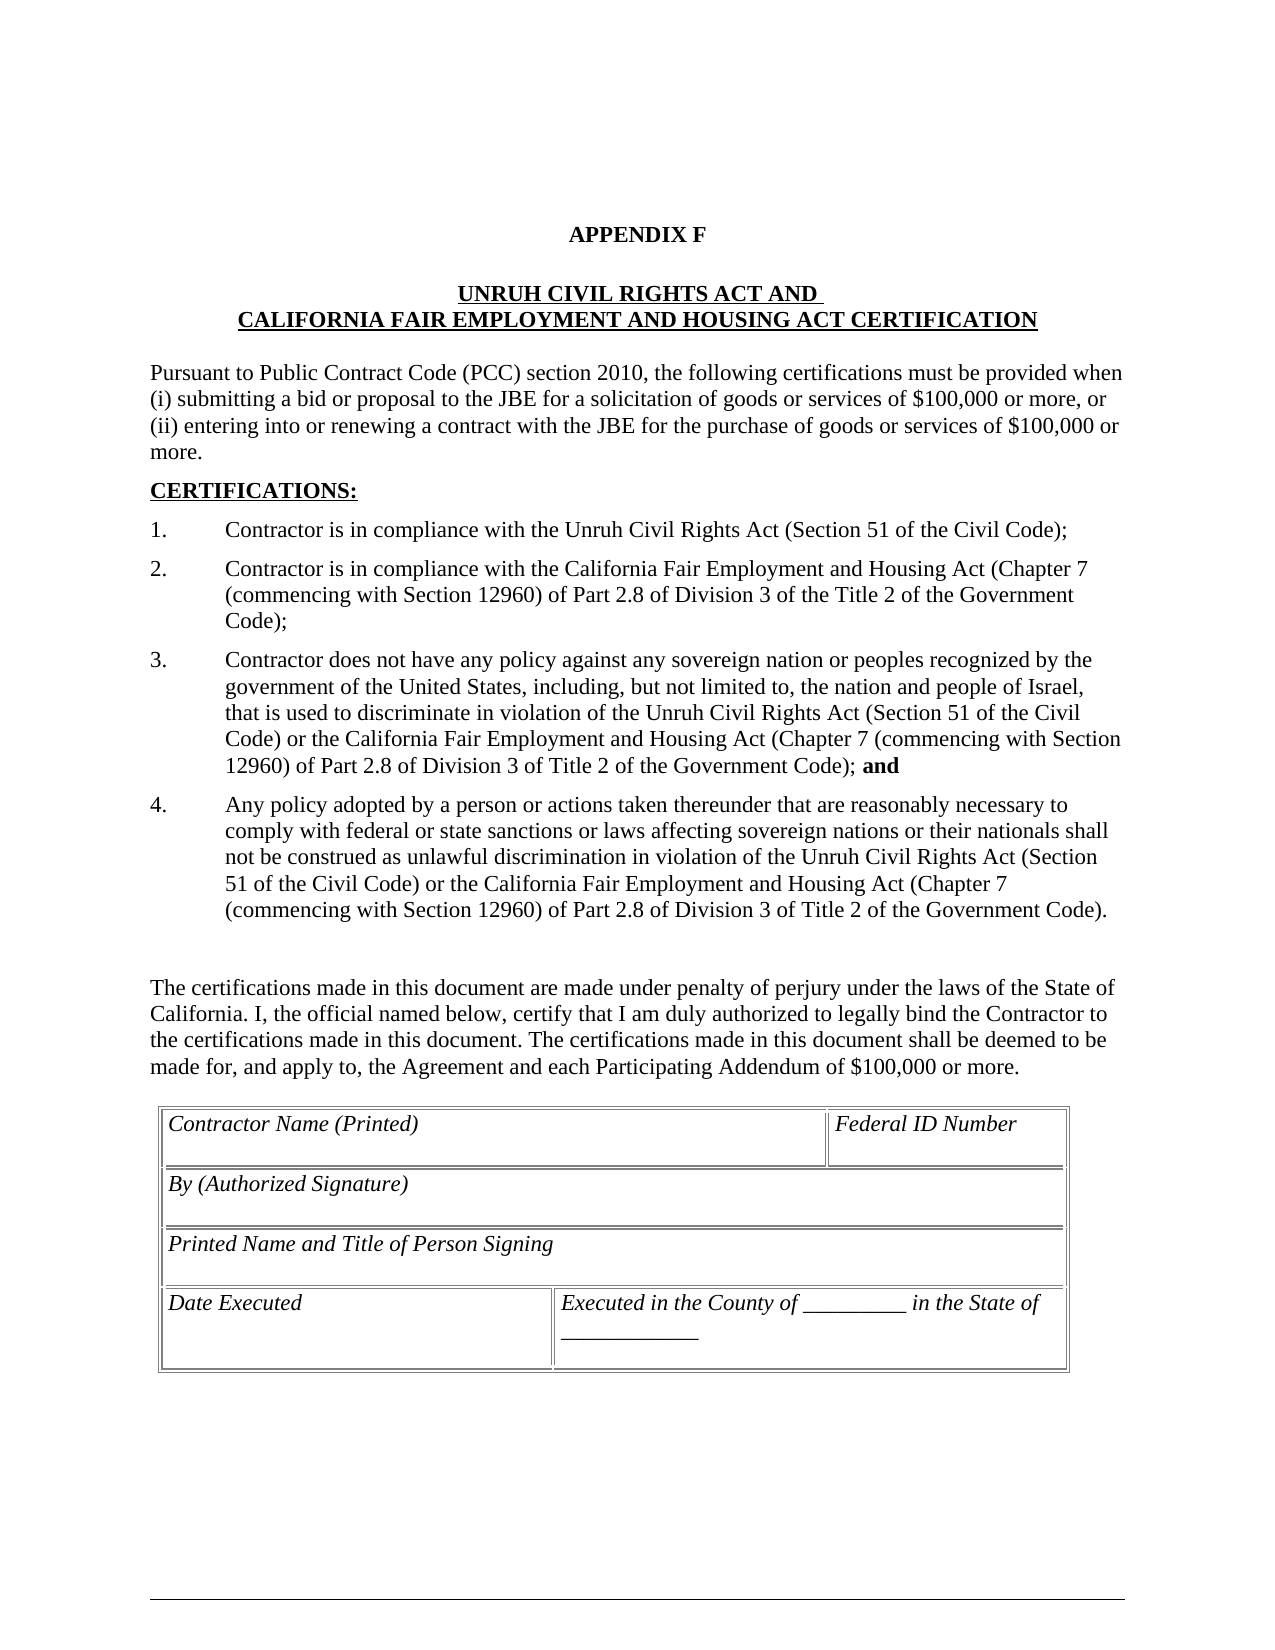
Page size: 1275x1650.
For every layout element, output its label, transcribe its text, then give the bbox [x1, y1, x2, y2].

table_cell Printed Name and Title of Person Signing [160, 1225, 1068, 1284]
table_cell Date Executed [160, 1285, 553, 1368]
table_cell By (Authorized Signature) [160, 1165, 1068, 1225]
text CERTIFICATIONS: [150, 477, 1125, 503]
text Pursuant to Public Contract Code (PCC) section 2010, the following certifications must be provided when (i) submitting a bid or proposal to the JBE for a solicitation of goods or services of $100,000 or more, or (ii) entering into or renewing a contract with the JBE for the purchase of goods or services of $100,000 or more. [150, 359, 1125, 464]
text UNRUH CIVIL RIGHTS ACT AND [150, 280, 1125, 306]
table_header Federal ID Number [827, 1110, 1066, 1165]
text CALIFORNIA FAIR EMPLOYMENT AND HOUSING ACT CERTIFICATION [150, 306, 1125, 333]
text The certifications made in this document are made under penalty of perjury under the laws of the State of California. I, the official named below, certify that I am duly authorized to legally bind the Contractor to the certifications made in this document. The certifications made in this document shall be deemed to be made for, and apply to, the Agreement and each Participating Addendum of $100,000 or more. [150, 974, 1125, 1079]
text 1. Contractor is in compliance with the Unruh Civil Rights Act (Section 51 of the Civil Code); [150, 516, 1125, 542]
text 3. Contractor does not have any policy against any sovereign nation or peoples recognized by the government of the United States, including, but not limited to, the nation and people of Israel, that is used to discriminate in violation of the Unruh Civil Rights Act (Section 51 of the Civil Code) or the California Fair Employment and Housing Act (Chapter 7 (commencing with Section 12960) of Part 2.8 of Division 3 of Title 2 of the Government Code); and [150, 646, 1125, 778]
subtitle APPENDIX F [150, 216, 1125, 247]
text 4. Any policy adopted by a person or actions taken thereunder that are reasonably necessary to comply with federal or state sanctions or laws affecting sovereign nations or their nationals shall not be construed as unlawful discrimination in violation of the Unruh Civil Rights Act (Section 51 of the Civil Code) or the California Fair Employment and Housing Act (Chapter 7 (commencing with Section 12960) of Part 2.8 of Division 3 of Title 2 of the Government Code). [150, 791, 1125, 922]
table_cell Executed in the County of _________ in the State of ____________ [553, 1285, 1068, 1368]
text 2. Contractor is in compliance with the California Fair Employment and Housing Act (Chapter 7 (commencing with Section 12960) of Part 2.8 of Division 3 of the Title 2 of the Government Code); [150, 555, 1125, 634]
table_header Contractor Name (Printed) [160, 1107, 827, 1165]
